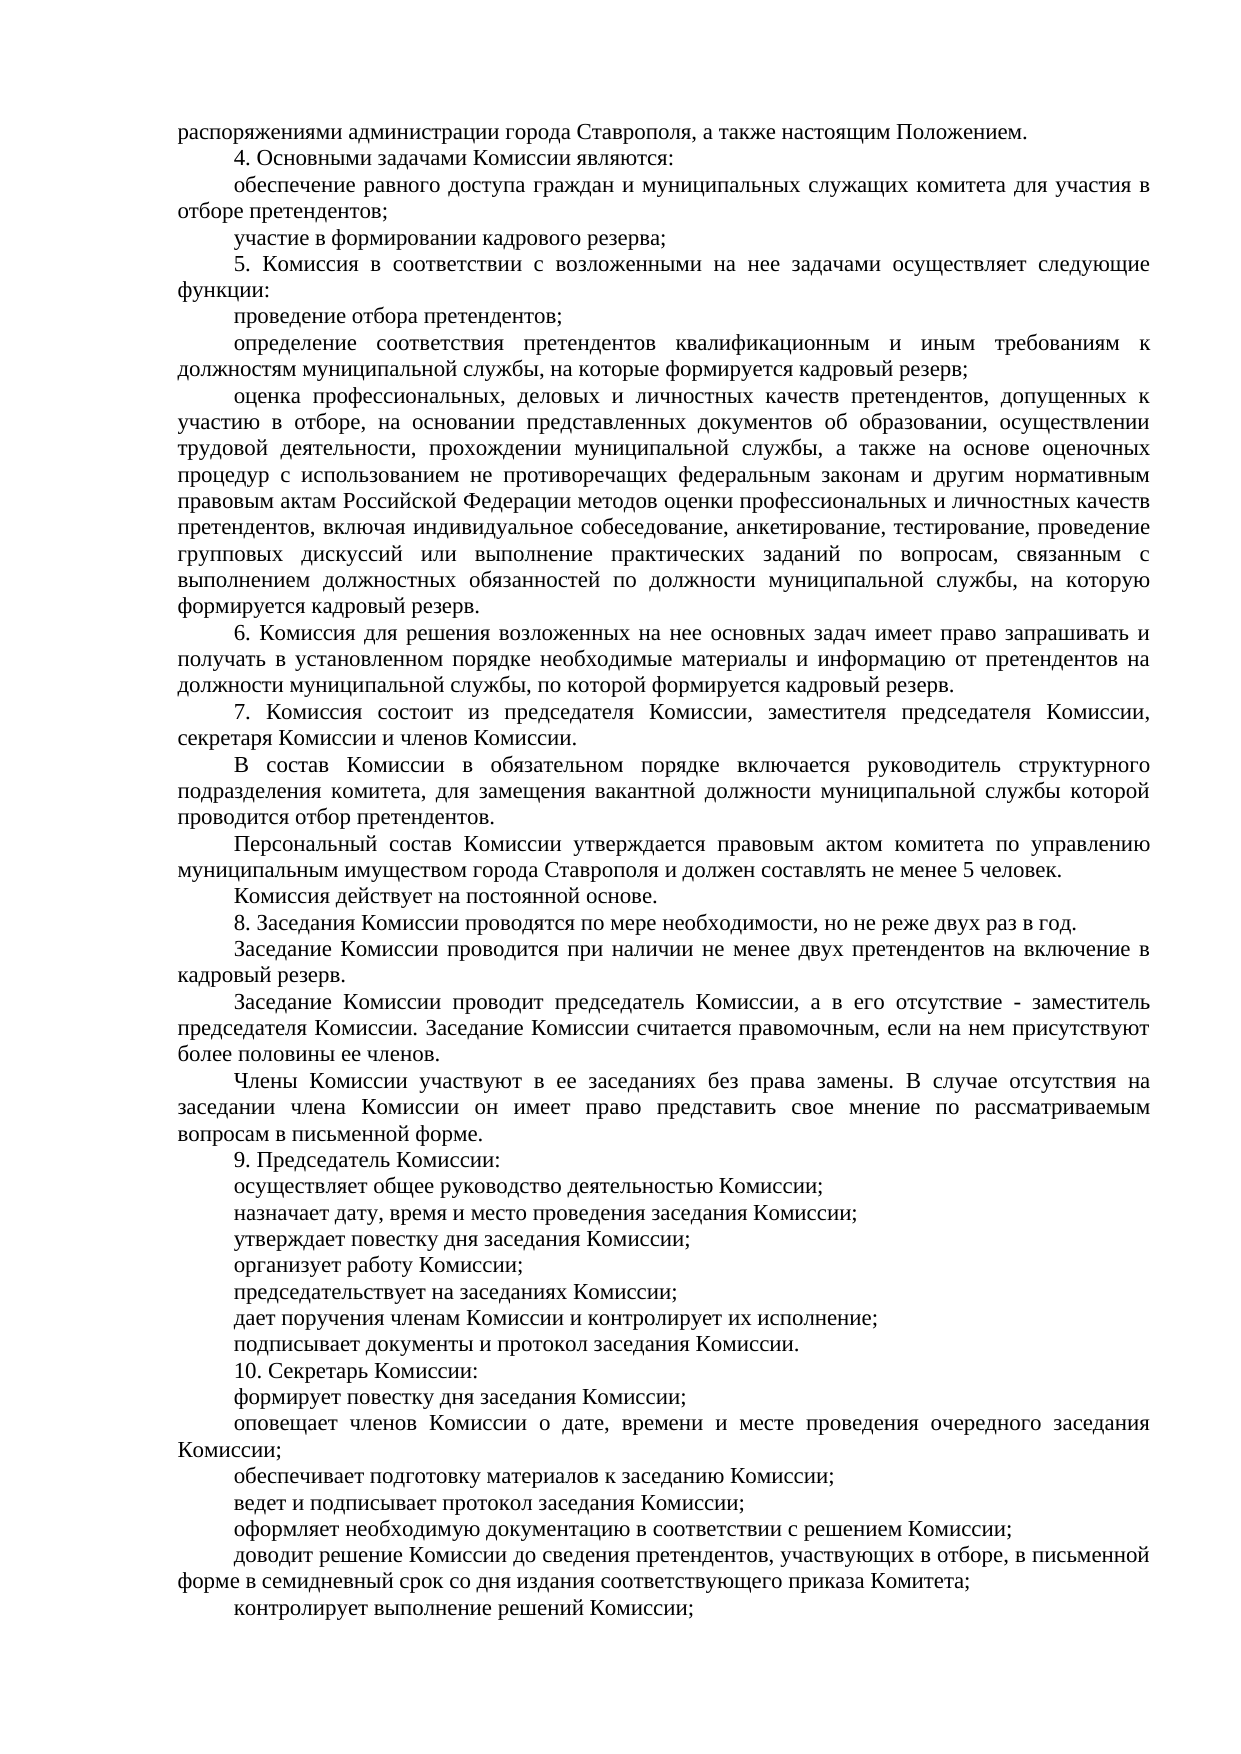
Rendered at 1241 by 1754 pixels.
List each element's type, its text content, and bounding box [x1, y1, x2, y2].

text оформляет необходимую документацию в соответствии с решением Комиссии; [177, 1515, 1152, 1541]
text 10. Секретарь Комиссии: [177, 1357, 1152, 1383]
text утверждает повестку дня заседания Комиссии; [177, 1225, 1152, 1251]
text 6. Комиссия для решения возложенных на нее основных задач имеет право запрашивать и получать в установленном порядке необходимые материалы и информацию от претендентов на должности муниципальной службы, по которой формируется кадровый резерв. [177, 619, 1152, 698]
text назначает дату, время и место проведения заседания Комиссии; [177, 1199, 1152, 1225]
text ведет и подписывает протокол заседания Комиссии; [177, 1488, 1152, 1515]
text 8. Заседания Комиссии проводятся по мере необходимости, но не реже двух раз в год. [177, 909, 1152, 935]
text оповещает членов Комиссии о дате, времени и месте проведения очередного заседания Комиссии; [177, 1409, 1152, 1462]
text Комиссия действует на постоянной основе. [177, 882, 1152, 909]
text Заседание Комиссии проводится при наличии не менее двух претендентов на включение в кадровый резерв. [177, 935, 1152, 988]
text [177, 118, 1152, 144]
text участие в формировании кадрового резерва; [177, 223, 1152, 250]
text председательствует на заседаниях Комиссии; [177, 1278, 1152, 1304]
text Члены Комиссии участвуют в ее заседаниях без права замены. В случае отсутствия на заседании члена Комиссии он имеет право представить свое мнение по рассматриваемым вопросам в письменной форме. [177, 1067, 1152, 1146]
text подписывает документы и протокол заседания Комиссии. [177, 1330, 1152, 1357]
text оценка профессиональных, деловых и личностных качеств претендентов, допущенных к участию в отборе, на основании представленных документов об образовании, осуществлении трудовой деятельности, прохождении муниципальной службы, а также на основе оценочных процедур с использованием не противоречащих федеральным законам и другим нормативным правовым актам Российской Федерации методов оценки профессиональных и личностных качеств претендентов, включая индивидуальное собеседование, анкетирование, тестирование, проведение групповых дискуссий или выполнение практических заданий по вопросам, связанным с выполнением должностных обязанностей по должности муниципальной службы, на которую формируется кадровый резерв. [177, 382, 1152, 619]
text 9. Председатель Комиссии: [177, 1146, 1152, 1172]
text дает поручения членам Комиссии и контролирует их исполнение; [177, 1304, 1152, 1330]
text формирует повестку дня заседания Комиссии; [177, 1383, 1152, 1409]
text 5. Комиссия в соответствии с возложенными на нее задачами осуществляет следующие функции: [177, 250, 1152, 303]
text проведение отбора претендентов; [177, 303, 1152, 329]
text доводит решение Комиссии до сведения претендентов, участвующих в отборе, в письменной форме в семидневный срок со дня издания соответствующего приказа Комитета; [177, 1541, 1152, 1594]
text обеспечение равного доступа граждан и муниципальных служащих комитета для участия в отборе претендентов; [177, 171, 1152, 223]
text определение соответствия претендентов квалификационным и иным требованиям к должностям муниципальной службы, на которые формируется кадровый резерв; [177, 329, 1152, 382]
text 4. Основными задачами Комиссии являются: [177, 144, 1152, 171]
text В состав Комиссии в обязательном порядке включается руководитель структурного подразделения комитета, для замещения вакантной должности муниципальной службы которой проводится отбор претендентов. [177, 751, 1152, 830]
text осуществляет общее руководство деятельностью Комиссии; [177, 1172, 1152, 1199]
text контролирует выполнение решений Комиссии; [177, 1594, 1152, 1620]
text 7. Комиссия состоит из председателя Комиссии, заместителя председателя Комиссии, секретаря Комиссии и членов Комиссии. [177, 698, 1152, 751]
text Персональный состав Комиссии утверждается правовым актом комитета по управлению муниципальным имуществом города Ставрополя и должен составлять не менее 5 человек. [177, 830, 1152, 882]
text Заседание Комиссии проводит председатель Комиссии, а в его отсутствие - заместитель председателя Комиссии. Заседание Комиссии считается правомочным, если на нем присутствуют более половины ее членов. [177, 988, 1152, 1067]
text организует работу Комиссии; [177, 1251, 1152, 1278]
text обеспечивает подготовку материалов к заседанию Комиссии; [177, 1462, 1152, 1488]
